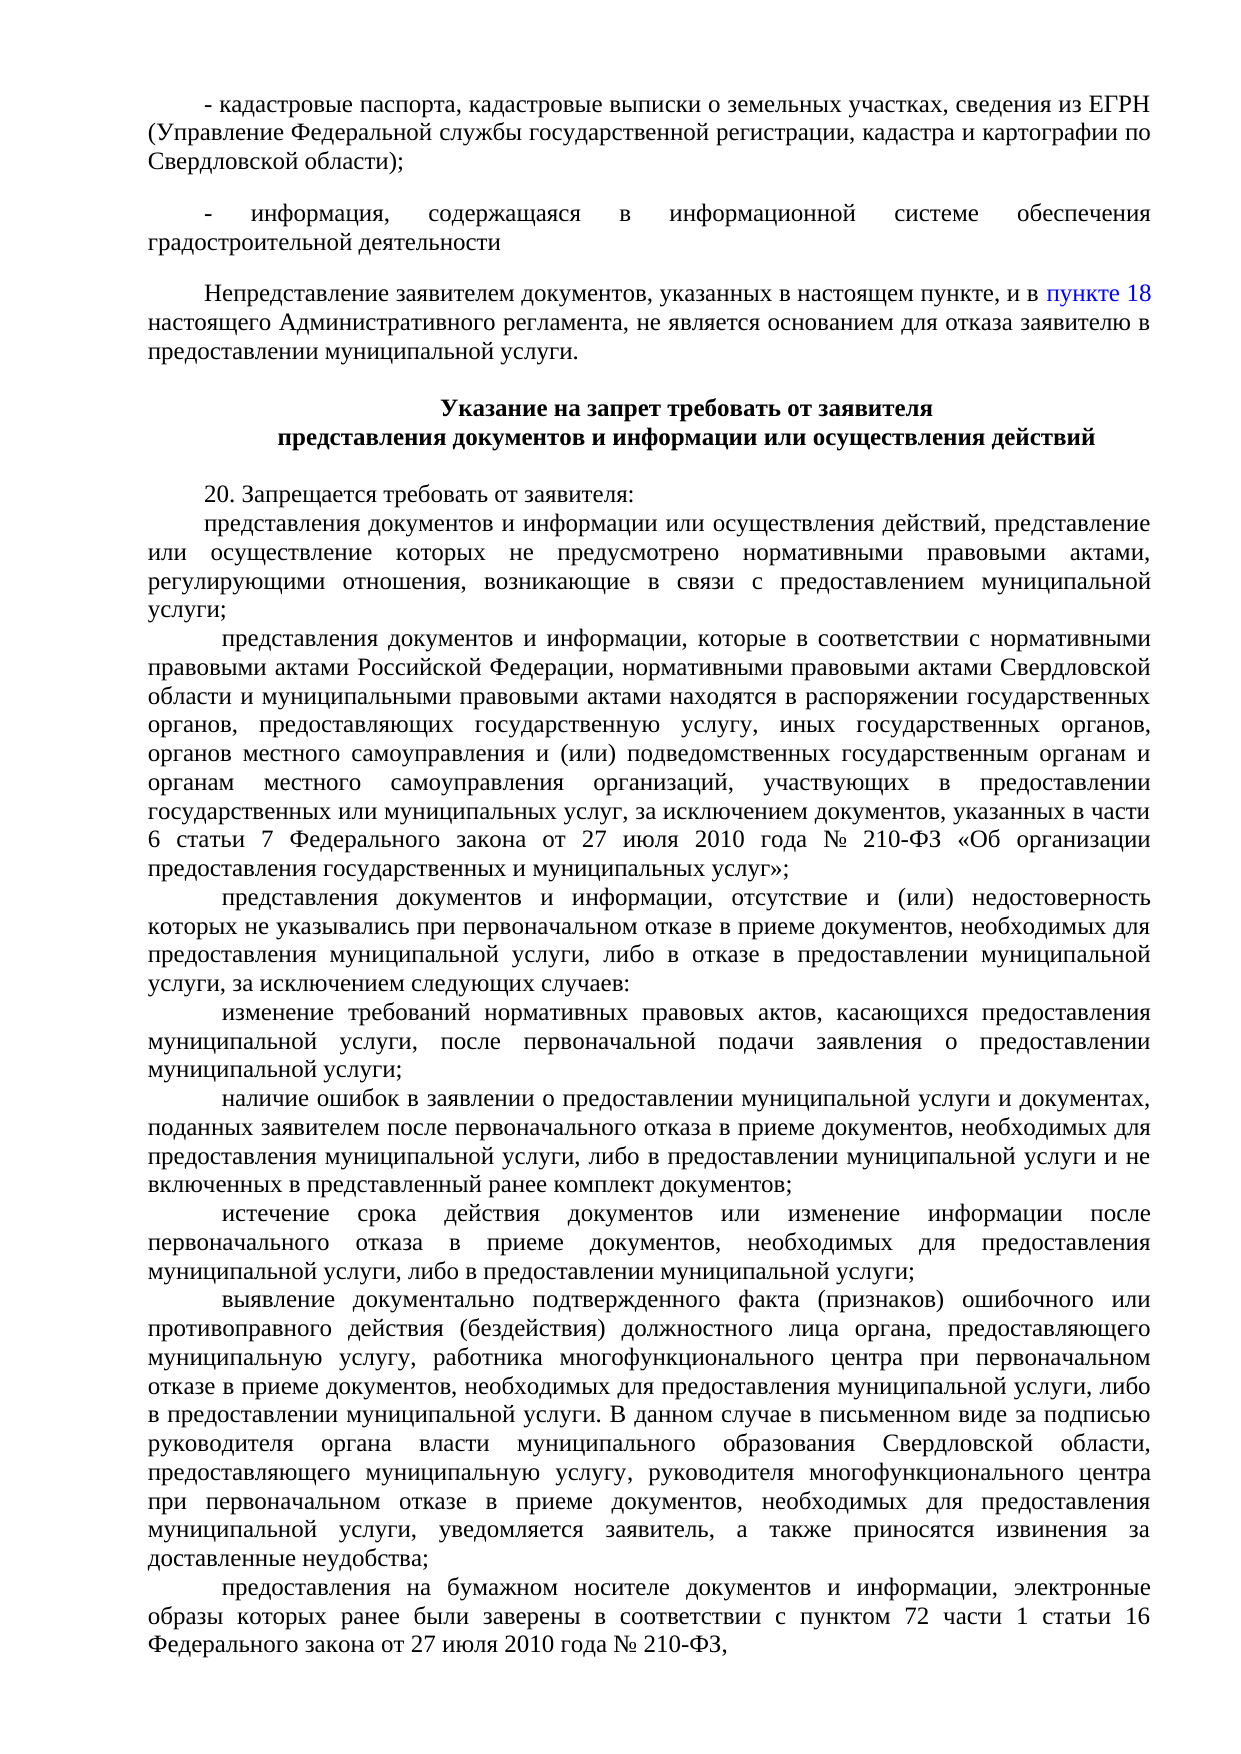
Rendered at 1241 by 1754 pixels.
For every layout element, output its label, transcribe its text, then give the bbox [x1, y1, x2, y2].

text 20. Запрещается требовать от заявителя: [148, 479, 1152, 508]
text представления документов и информации или осуществления действий, представление или осуществление которых не предусмотрено нормативными правовыми актами, регулирующими отношения, возникающие в связи с предоставлением муниципальной услуги; [148, 508, 1152, 623]
text выявление документально подтвержденного факта (признаков) ошибочного или противоправного действия (бездействия) должностного лица органа, предоставляющего муниципальную услугу, работника многофункционального центра при первоначальном отказе в приеме документов, необходимых для предоставления муниципальной услуги, либо в предоставлении муниципальной услуги. В данном случае в письменном виде за подписью руководителя органа власти муниципального образования Свердловской области, предоставляющего муниципальную услугу, руководителя многофункционального центра при первоначальном отказе в приеме документов, необходимых для предоставления муниципальной услуги, уведомляется заявитель, а также приносятся извинения за доставленные неудобства; [148, 1284, 1152, 1572]
text изменение требований нормативных правовых актов, касающихся предоставления муниципальной услуги, после первоначальной подачи заявления о предоставлении муниципальной услуги; [148, 997, 1152, 1083]
text - информация, содержащаяся в информационной системе обеспечения градостроительной деятельности [148, 198, 1152, 255]
text представления документов и информации или осуществления действий [148, 422, 1152, 451]
text Непредставление заявителем документов, указанных в настоящем пункте, и в пункте 18 настоящего Административного регламента, не является основанием для отказа заявителю в предоставлении муниципальной услуги. [148, 278, 1152, 364]
text предоставления на бумажном носителе документов и информации, электронные образы которых ранее были заверены в соответствии с пунктом 72 части 1 статьи 16 Федерального закона от 27 июля 2010 года № 210-ФЗ, [148, 1572, 1152, 1658]
text Указание на запрет требовать от заявителя [148, 393, 1152, 422]
text истечение срока действия документов или изменение информации после первоначального отказа в приеме документов, необходимых для предоставления муниципальной услуги, либо в предоставлении муниципальной услуги; [148, 1198, 1152, 1284]
text - кадастровые паспорта, кадастровые выписки о земельных участках, сведения из ЕГРН (Управление Федеральной службы государственной регистрации, кадастра и картографии по Свердловской области); [148, 89, 1152, 175]
text наличие ошибок в заявлении о предоставлении муниципальной услуги и документах, поданных заявителем после первоначального отказа в приеме документов, необходимых для предоставления муниципальной услуги, либо в предоставлении муниципальной услуги и не включенных в представленный ранее комплект документов; [148, 1083, 1152, 1198]
text представления документов и информации, отсутствие и (или) недостоверность которых не указывались при первоначальном отказе в приеме документов, необходимых для предоставления муниципальной услуги, либо в отказе в предоставлении муниципальной услуги, за исключением следующих случаев: [148, 882, 1152, 997]
text представления документов и информации, которые в соответствии с нормативными правовыми актами Российской Федерации, нормативными правовыми актами Свердловской области и муниципальными правовыми актами находятся в распоряжении государственных органов, предоставляющих государственную услугу, иных государственных органов, органов местного самоуправления и (или) подведомственных государственным органам и органам местного самоуправления организаций, участвующих в предоставлении государственных или муниципальных услуг, за исключением документов, указанных в части 6 статьи 7 Федерального закона от 27 июля 2010 года № 210-ФЗ «Об организации предоставления государственных и муниципальных услуг»; [148, 623, 1152, 882]
